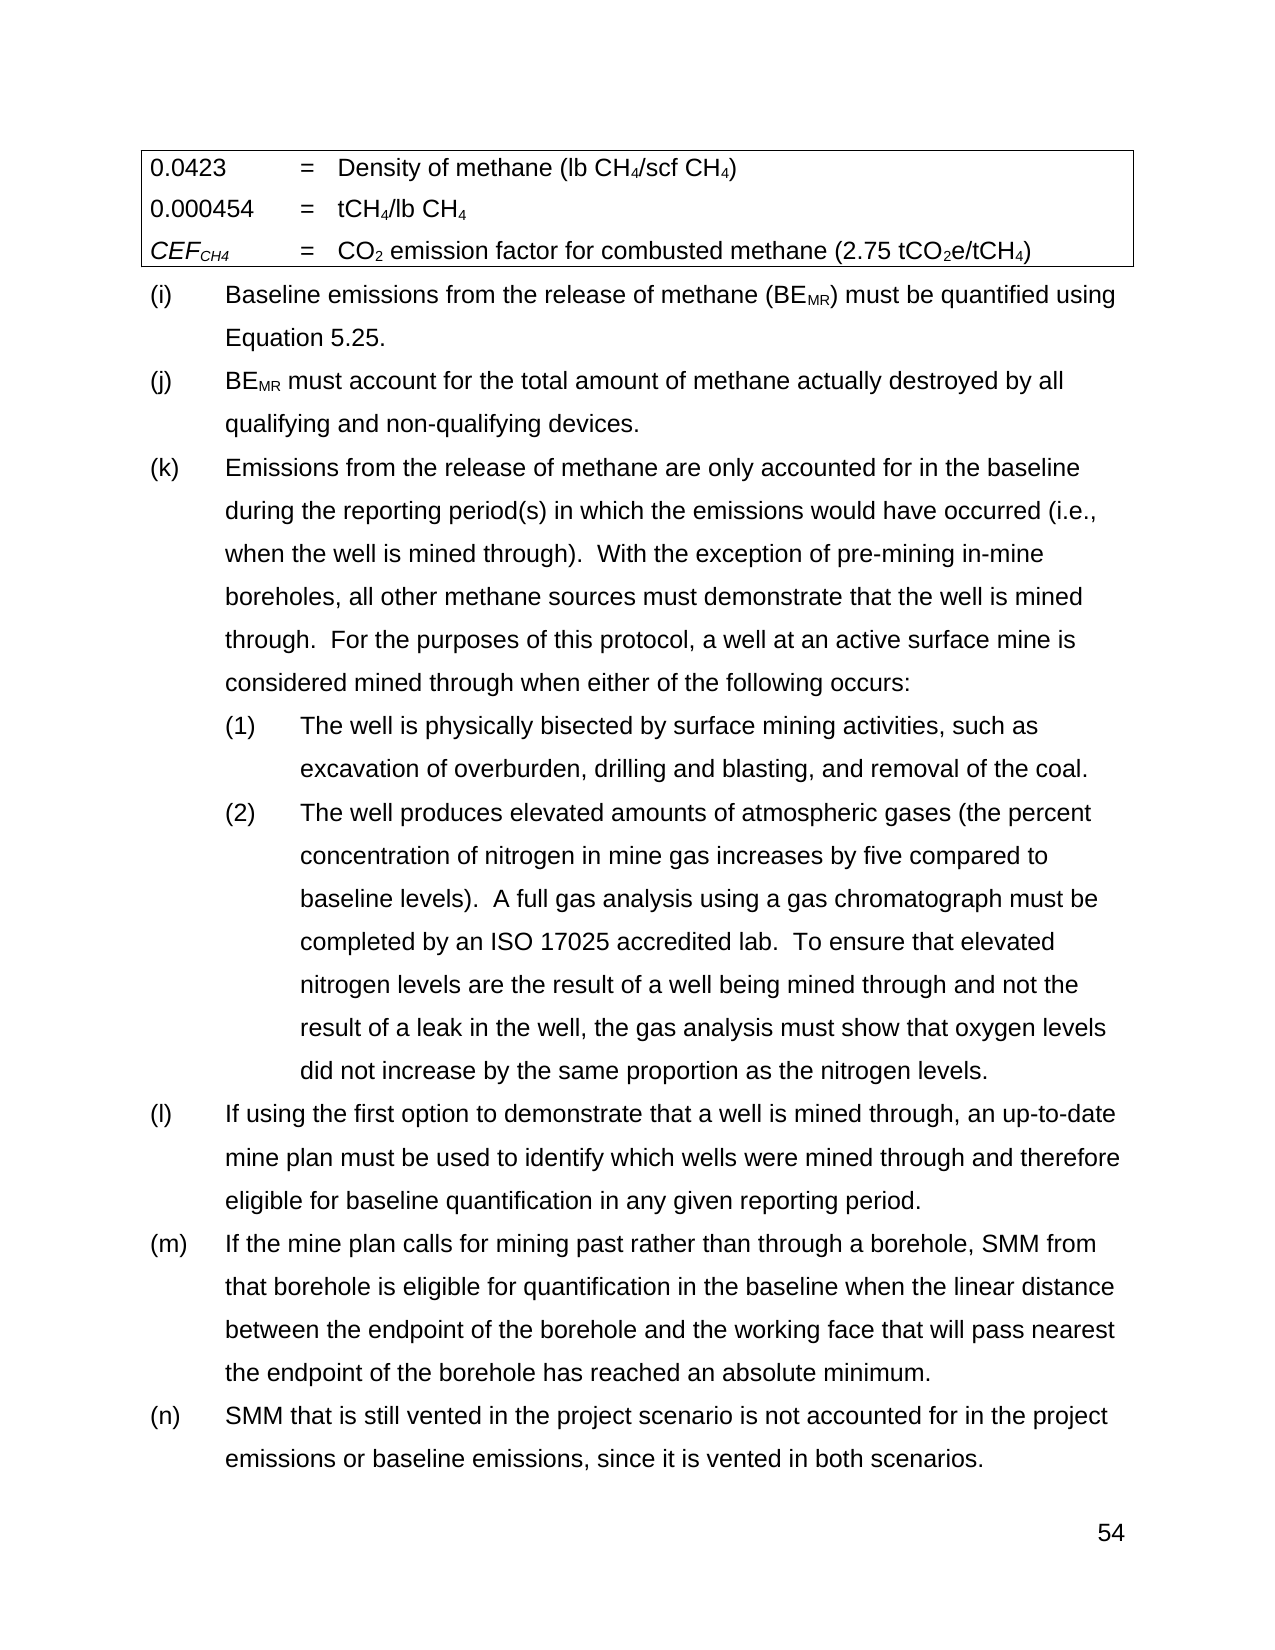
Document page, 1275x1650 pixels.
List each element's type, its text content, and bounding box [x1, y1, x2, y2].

text 0.0423 = Density of methane (lb CH4/scf CH4) [142, 151, 1133, 182]
list SMM that is still vented in the project scenario is not accounted for in the project emissions or baseline emissions, since it is vented in both scenarios. [150, 1401, 1125, 1473]
list If the mine plan calls for mining past rather than through a borehole, SMM from that borehole is eligible for quantification in the baseline when the linear distance between the endpoint of the borehole and the working face that will pass nearest the endpoint of the borehole has reached an absolute minimum. [150, 1229, 1125, 1387]
text 0.000454 = tCH4/lb CH4 [142, 191, 1133, 223]
list Emissions from the release of methane are only accounted for in the baseline during the reporting period(s) in which the emissions would have occurred (i.e., when the well is mined through). With the exception of pre-mining in-mine boreholes, all other methane sources must demonstrate that the well is mined through. For the purposes of this protocol, a well at an active surface mine is considered mined through when either of the following occurs: [150, 452, 1125, 697]
text CEFCH4 = CO2 emission factor for combusted methane (2.75 tCO2e/tCH4) [142, 232, 1133, 266]
list BEMR must account for the total amount of methane actually destroyed by all qualifying and non-qualifying devices. [150, 366, 1125, 438]
list If using the first option to demonstrate that a well is mined through, an up-to-date mine plan must be used to identify which wells were mined through and therefore eligible for baseline quantification in any given reporting period. [150, 1099, 1125, 1214]
list Baseline emissions from the release of methane (BEMR) must be quantified using Equation 5.25. [150, 280, 1125, 352]
list The well produces elevated amounts of atmospheric gases (the percent concentration of nitrogen in mine gas increases by five compared to baseline levels). A full gas analysis using a gas chromatograph must be completed by an ISO 17025 accredited lab. To ensure that elevated nitrogen levels are the result of a well being mined through and not the result of a leak in the well, the gas analysis must show that oxygen levels did not increase by the same proportion as the nitrogen levels. [225, 797, 1125, 1085]
list The well is physically bisected by surface mining activities, such as excavation of overburden, drilling and blasting, and removal of the coal. [225, 711, 1125, 783]
